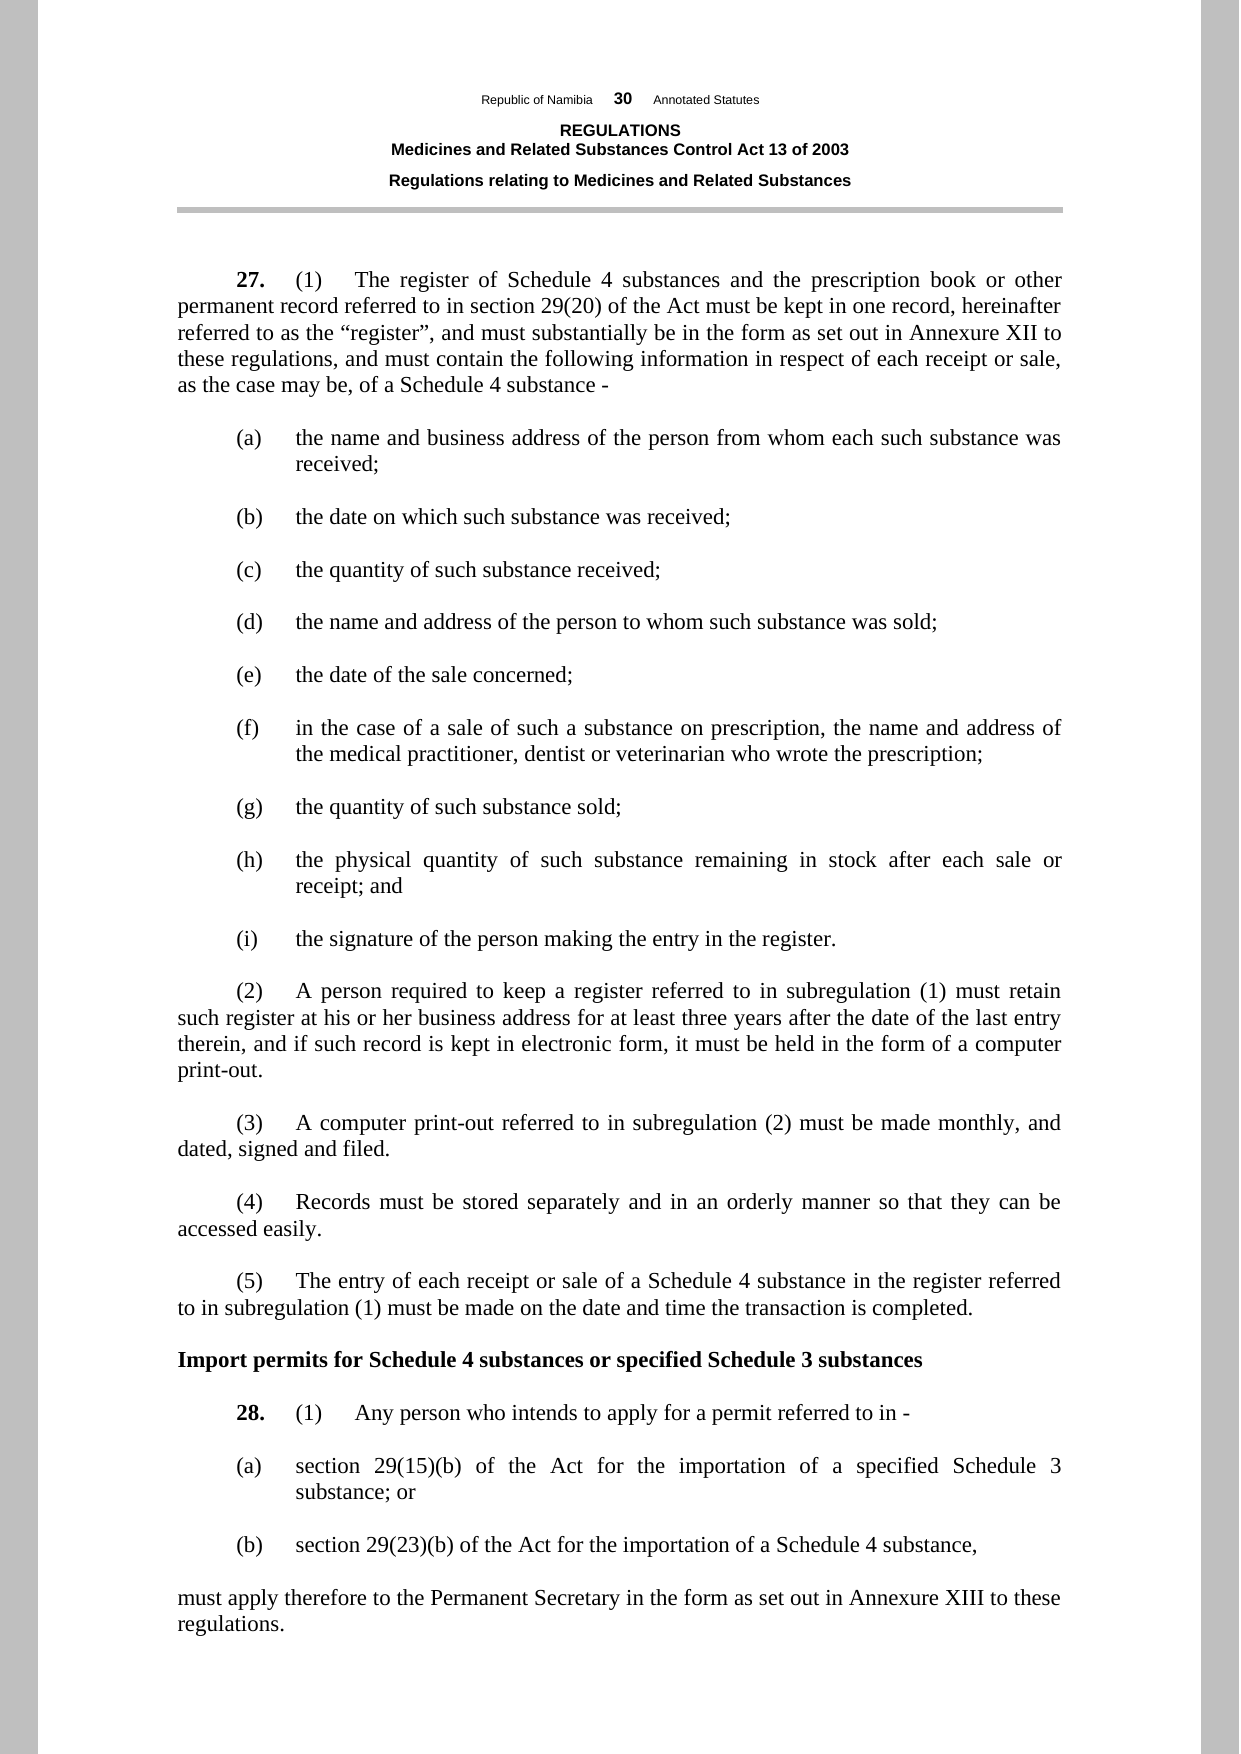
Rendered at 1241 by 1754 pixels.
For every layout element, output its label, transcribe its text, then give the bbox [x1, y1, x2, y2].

text (e) the date of the sale concerned; [236, 661, 1063, 687]
text (c) the quantity of such substance received; [236, 556, 1063, 582]
text (b) section 29(23)(b) of the Act for the importation of a Schedule 4 substance, [236, 1531, 1063, 1557]
text 28. (1) Any person who intends to apply for a permit referred to in - [177, 1399, 1063, 1425]
text 27. (1) The register of Schedule 4 substances and the prescription book or other permanent record referred to in section 29(20) of the Act must be kept in one record, hereinafter referred to as the “register”, and must substantially be in the form as set out in Annexure XII to these regulations, and must contain the following information in respect of each receipt or sale, as the case may be, of a Schedule 4 substance - [177, 266, 1063, 398]
text (g) the quantity of such substance sold; [236, 793, 1063, 819]
text (b) the date on which such substance was received; [236, 503, 1063, 529]
text (f) in the case of a sale of such a substance on prescription, the name and address of the medical practitioner, dentist or veterinarian who wrote the prescription; [236, 714, 1063, 767]
text (i) the signature of the person making the entry in the register. [236, 925, 1063, 951]
text must apply therefore to the Permanent Secretary in the form as set out in Annexure XIII to these regulations. [177, 1583, 1063, 1636]
text (4) Records must be stored separately and in an orderly manner so that they can be accessed easily. [177, 1188, 1063, 1241]
text (5) The entry of each receipt or sale of a Schedule 4 substance in the register referred to in subregulation (1) must be made on the date and time the transaction is completed. [177, 1267, 1063, 1320]
text Import permits for Schedule 4 substances or specified Schedule 3 substances [177, 1346, 1063, 1373]
text (d) the name and address of the person to whom such substance was sold; [236, 608, 1063, 635]
text (a) section 29(15)(b) of the Act for the importation of a specified Schedule 3 substance; or [236, 1452, 1063, 1504]
text (a) the name and business address of the person from whom each such substance was received; [236, 424, 1063, 477]
text (2) A person required to keep a register referred to in subregulation (1) must retain such register at his or her business address for at least three years after the date of the last entry therein, and if such record is kept in electronic form, it must be held in the form of a computer print-out. [177, 977, 1063, 1083]
text (h) the physical quantity of such substance remaining in stock after each sale or receipt; and [236, 846, 1063, 898]
text (3) A computer print-out referred to in subregulation (2) must be made monthly, and dated, signed and filed. [177, 1109, 1063, 1162]
